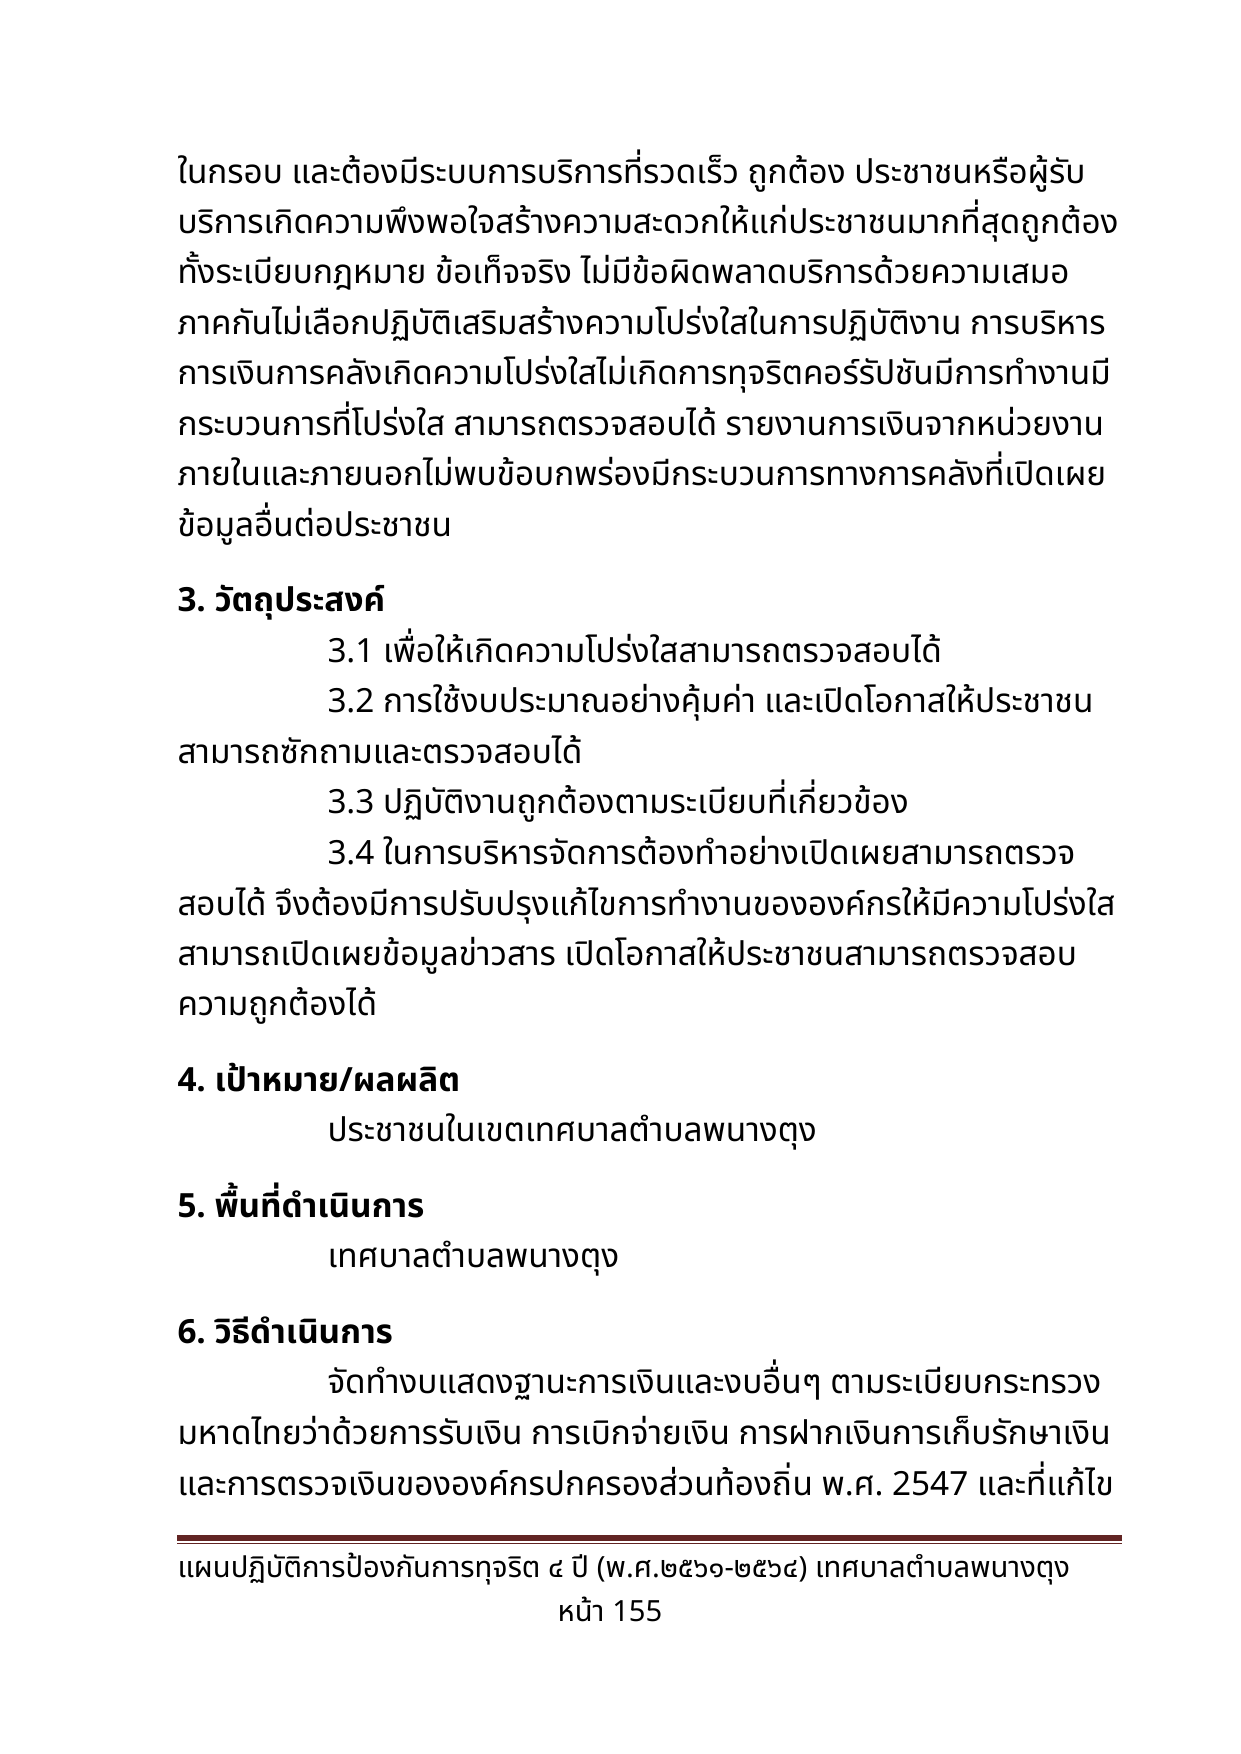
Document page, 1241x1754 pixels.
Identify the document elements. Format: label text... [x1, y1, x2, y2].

text 3. วัตถุประสงค์ [177, 576, 1122, 627]
text ประชาชนในเขตเทศบาลตำบลพนางตุง [177, 1106, 1122, 1157]
text 3.1 เพื่อให้เกิดความโปร่งใสสามารถตรวจสอบได้ [177, 627, 1122, 677]
text 6. วิธีดำเนินการ [177, 1308, 1122, 1358]
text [177, 1358, 1122, 1510]
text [177, 148, 1122, 551]
text 3.3 ปฏิบัติงานถูกต้องตามระเบียบที่เกี่ยวข้อง [177, 778, 1122, 829]
text 5. พื้นที่ดำเนินการ [177, 1182, 1122, 1232]
text 4. เป้าหมาย/ผลผลิต [177, 1056, 1122, 1106]
text 3.4 ในการบริหารจัดการต้องทำอย่างเปิดเผยสามารถตรวจสอบได้ จึงต้องมีการปรับปรุงแก้ไขการทำงานขององค์กรให้มีความโปร่งใส สามารถเปิดเผยข้อมูลข่าวสาร เปิดโอกาสให้ประชาชนสามารถตรวจสอบความถูกต้องได้ [177, 829, 1122, 1031]
text เทศบาลตำบลพนางตุง [177, 1232, 1122, 1283]
text 3.2 การใช้งบประมาณอย่างคุ้มค่า และเปิดโอกาสให้ประชาชนสามารถซักถามและตรวจสอบได้ [177, 677, 1122, 778]
